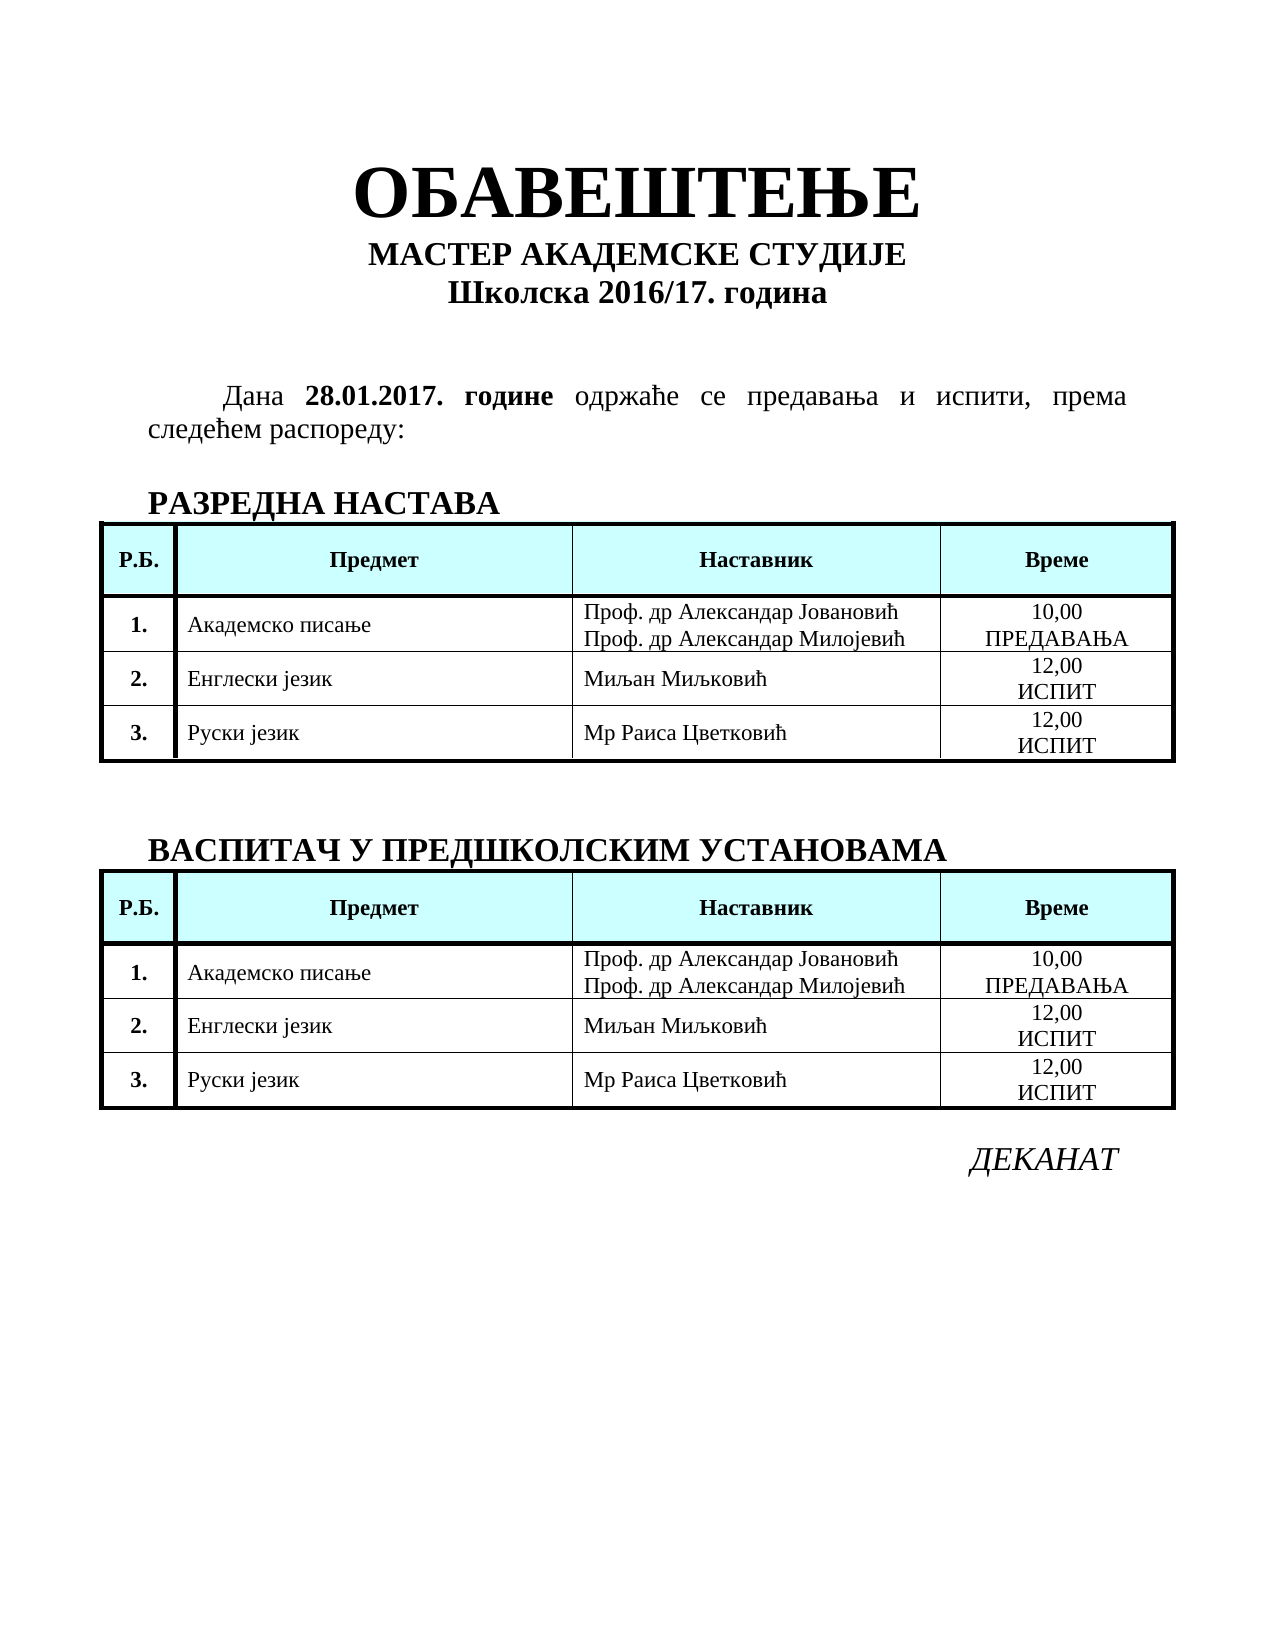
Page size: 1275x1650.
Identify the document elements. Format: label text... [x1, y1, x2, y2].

table_cell 12,00 ИСПИТ [941, 706, 1171, 758]
table_cell 10,00 ПРЕДАВАЊА [941, 946, 1171, 998]
table_cell 1. [104, 946, 173, 998]
text Дана 28.01.2017. године одржаће се предавања и испити, према следећем распореду: [148, 378, 1127, 445]
table_cell 3. [104, 706, 173, 758]
table_cell 12,00 ИСПИТ [941, 999, 1171, 1052]
text РАЗРЕДНА НАСТАВА [148, 483, 1127, 521]
table_header Наставник [573, 873, 940, 941]
table_cell Енглески језик [178, 999, 572, 1052]
table_header Предмет [178, 526, 572, 593]
text ДЕКАНАТ [148, 1139, 1127, 1177]
table_header Време [941, 873, 1171, 941]
table_cell Руски језик [178, 706, 572, 758]
table_header Време [941, 526, 1171, 593]
table_cell Руски језик [178, 1053, 572, 1106]
table_header Р.Б. [104, 873, 173, 941]
table_cell 2. [104, 999, 173, 1052]
table_header Р.Б. [104, 526, 173, 593]
table_cell Проф. др Александар Јовановић Проф. др Александар Милојевић [573, 946, 940, 998]
table_cell 12,00 ИСПИТ [941, 652, 1171, 705]
table_header Наставник [573, 526, 940, 593]
table_cell Проф. др Александар Јовановић Проф. др Александар Милојевић [573, 598, 940, 651]
table_cell 12,00 ИСПИТ [941, 1053, 1171, 1106]
table_header Предмет [178, 873, 572, 941]
table_cell Миљан Миљковић [573, 652, 940, 705]
table_cell Миљан Миљковић [573, 999, 940, 1052]
table_cell Енглески језик [178, 652, 572, 705]
text Школска 2016/17. година [148, 272, 1127, 311]
table_cell 2. [104, 652, 173, 705]
text ВАСПИТАЧ У ПРЕДШКОЛСКИМ УСТАНОВАМА [148, 830, 1127, 868]
text ОБАВЕШТЕЊЕ [148, 148, 1127, 234]
table_cell Академско писање [178, 946, 572, 998]
table_cell Мр Раиса Цветковић [573, 706, 940, 758]
table_cell 1. [104, 598, 173, 651]
table_cell Академско писање [178, 598, 572, 651]
text МАСТЕР АКАДЕМСКЕ СТУДИЈЕ [148, 234, 1127, 272]
table_cell 10,00 ПРЕДАВАЊА [941, 598, 1171, 651]
table_cell Мр Раиса Цветковић [573, 1053, 940, 1106]
table_cell 3. [104, 1053, 173, 1106]
